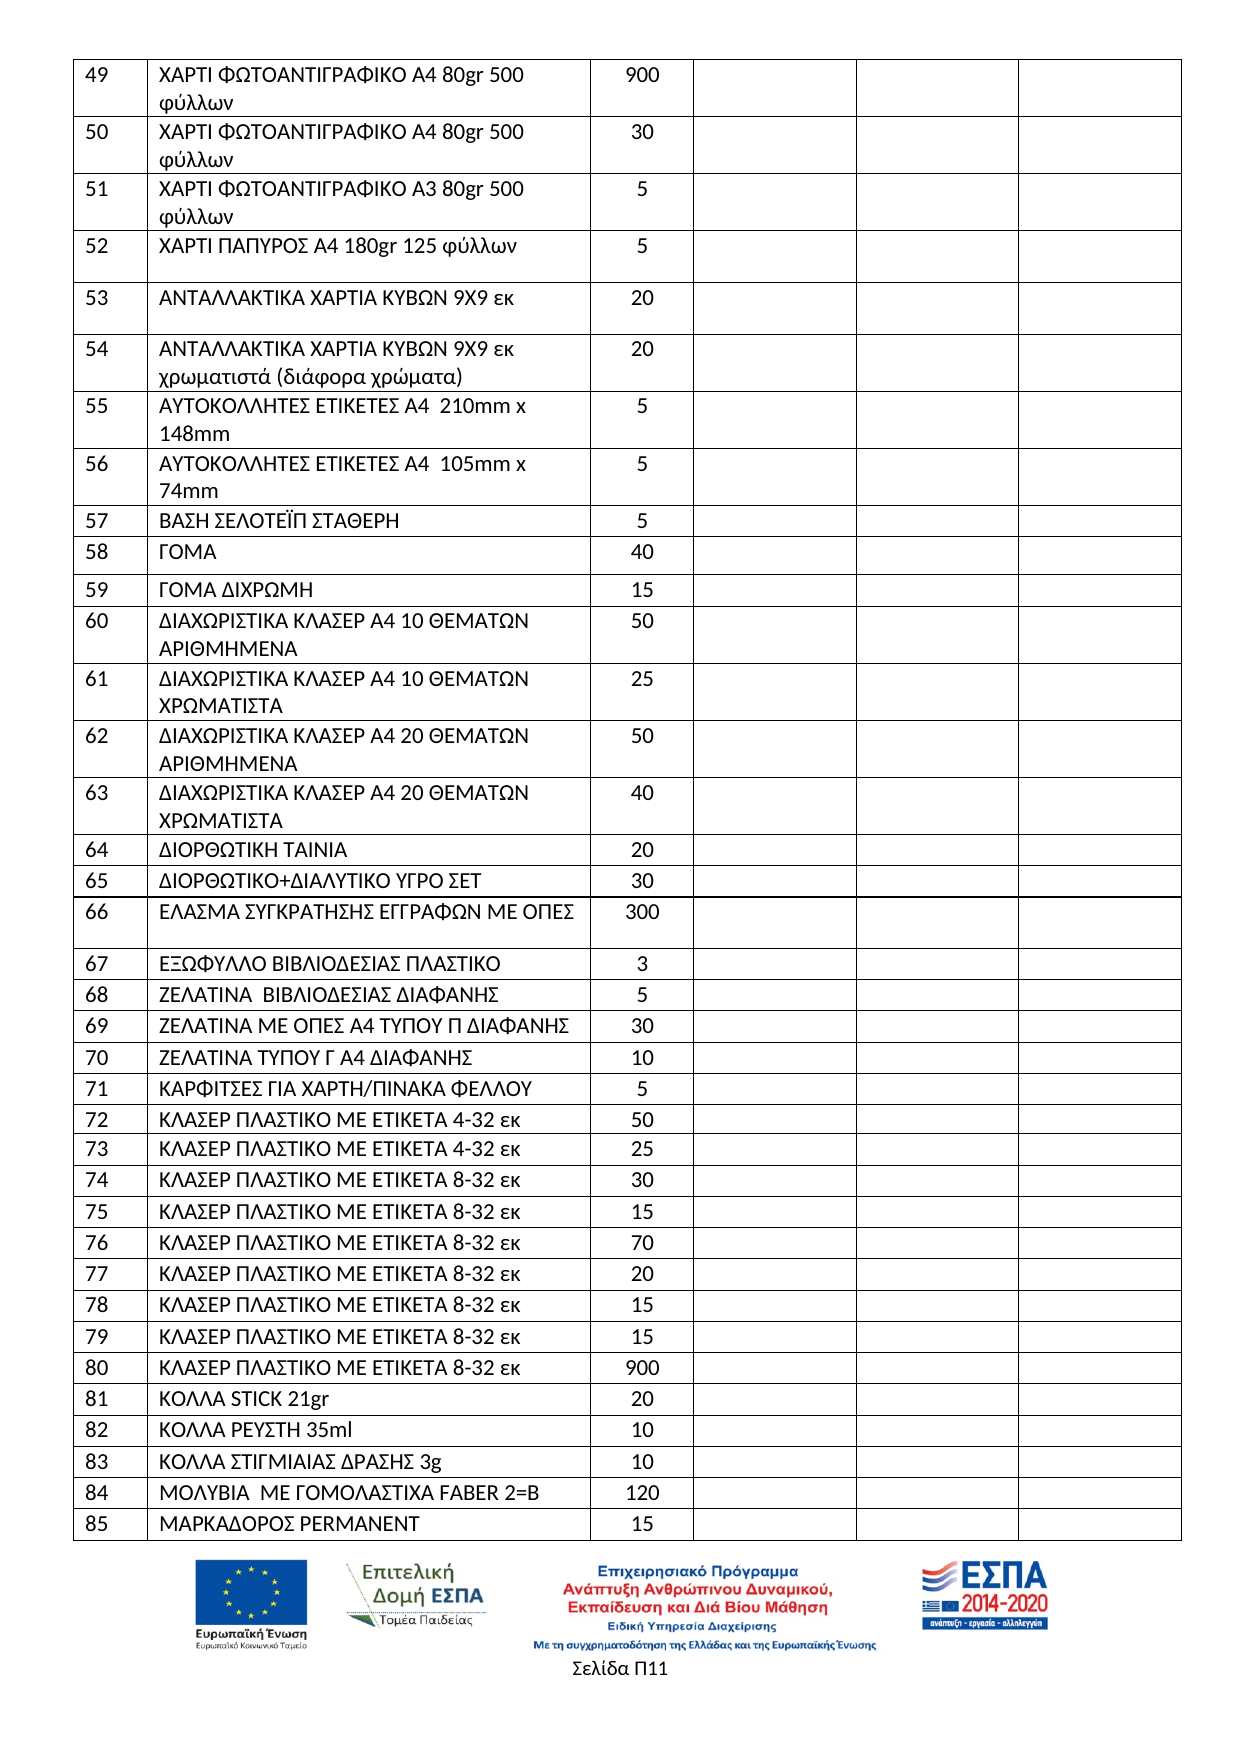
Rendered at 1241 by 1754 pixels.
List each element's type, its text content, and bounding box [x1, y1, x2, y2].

table_cell [1019, 1322, 1181, 1352]
table_cell [857, 1259, 1018, 1289]
table_cell 53 [74, 283, 147, 333]
table_cell [857, 335, 1018, 391]
table_cell [1019, 174, 1181, 230]
table_cell [1019, 335, 1181, 391]
table_cell 30 [591, 117, 693, 173]
table_cell [1019, 1447, 1181, 1477]
table_cell 50 [74, 117, 147, 173]
table_cell 82 [74, 1416, 147, 1446]
table_cell [694, 1259, 856, 1289]
table_cell [857, 231, 1018, 282]
table_cell 51 [74, 174, 147, 230]
table_cell 58 [74, 537, 147, 574]
table_cell 50 [591, 1105, 693, 1133]
table_cell 70 [74, 1043, 147, 1073]
table_cell ΚΛΑΣΕΡ ΠΛΑΣΤΙΚΟ ME ETIKETA 8-32 εκ [148, 1228, 590, 1258]
table_cell [1019, 1134, 1181, 1164]
table_cell ΚΛΑΣΕΡ ΠΛΑΣΤΙΚΟ ME ETIKETA 4-32 εκ [148, 1105, 590, 1133]
table_cell 50 [591, 721, 693, 777]
table_cell [1019, 1074, 1181, 1104]
table_cell [857, 1478, 1018, 1508]
table_cell 61 [74, 664, 147, 720]
table_cell 73 [74, 1134, 147, 1164]
table_cell 15 [591, 1322, 693, 1352]
table_cell [1019, 231, 1181, 282]
table_cell [857, 1384, 1018, 1414]
table_cell [694, 949, 856, 979]
table_cell 20 [591, 1259, 693, 1289]
table_cell [1019, 537, 1181, 574]
table_cell [694, 778, 856, 834]
table_cell [694, 1291, 856, 1321]
table_cell 70 [591, 1228, 693, 1258]
table_cell [1019, 1166, 1181, 1196]
table_cell [694, 1105, 856, 1133]
table_cell [694, 1228, 856, 1258]
table_cell [694, 1416, 856, 1446]
table_cell [1019, 1416, 1181, 1446]
table_cell ΑΝΤΑΛΛΑΚΤΙΚΑ ΧΑΡΤΙΑ ΚΥΒΩΝ 9Χ9 εκ [148, 283, 590, 333]
table_cell ΜΑΡΚΑΔΟΡΟΣ PERMANENT [148, 1509, 590, 1539]
table_cell 57 [74, 506, 147, 536]
table_cell ΚΛΑΣΕΡ ΠΛΑΣΤΙΚΟ ME ETIKETA 8-32 εκ [148, 1166, 590, 1196]
table_cell 900 [591, 60, 693, 116]
table_cell ΖΕΛΑΤΙΝΑ ΜΕ ΟΠΕΣ Α4 ΤΥΠΟΥ Π ΔΙΑΦΑΝΗΣ [148, 1011, 590, 1042]
table_cell [857, 1105, 1018, 1133]
table_cell [857, 1447, 1018, 1477]
table_cell [857, 1197, 1018, 1227]
table_cell ΚΛΑΣΕΡ ΠΛΑΣΤΙΚΟ ME ETIKETA 8-32 εκ [148, 1322, 590, 1352]
table_cell ΚΛΑΣΕΡ ΠΛΑΣΤΙΚΟ ME ETIKETA 8-32 εκ [148, 1197, 590, 1227]
table_cell [857, 1509, 1018, 1539]
table_cell [857, 835, 1018, 865]
table_cell [857, 1011, 1018, 1042]
table_cell [857, 575, 1018, 606]
table_cell ΧΑΡΤΙ ΠΑΠΥΡΟΣ Α4 180gr 125 φύλλων [148, 231, 590, 282]
table_cell 75 [74, 1197, 147, 1227]
table_cell [1019, 449, 1181, 505]
table_cell [1019, 664, 1181, 720]
table_cell 30 [591, 1166, 693, 1196]
table_cell ΕΛΑΣΜΑ ΣΥΓΚΡΑΤΗΣΗΣ ΕΓΓΡΑΦΩΝ ΜΕ ΟΠΕΣ [148, 898, 590, 948]
table_cell 74 [74, 1166, 147, 1196]
table_cell [1019, 778, 1181, 834]
table_cell [857, 949, 1018, 979]
table_cell [857, 1353, 1018, 1383]
table_cell 65 [74, 866, 147, 896]
table_cell ΚΛΑΣΕΡ ΠΛΑΣΤΙΚΟ ME ETIKETA 4-32 εκ [148, 1134, 590, 1164]
table_cell ΓΟΜΑ [148, 537, 590, 574]
table_cell 5 [591, 506, 693, 536]
table_cell [694, 1043, 856, 1073]
table_cell [857, 506, 1018, 536]
table_cell 5 [591, 231, 693, 282]
table_cell [694, 607, 856, 663]
table_cell 49 [74, 60, 147, 116]
table_cell [857, 866, 1018, 896]
table_cell [1019, 1011, 1181, 1042]
table_cell 5 [591, 1074, 693, 1104]
table_cell 77 [74, 1259, 147, 1289]
table_cell 83 [74, 1447, 147, 1477]
table_cell ΧΑΡΤΙ ΦΩΤΟΑΝΤΙΓΡΑΦΙΚΟ Α4 80gr 500 φύλλων [148, 60, 590, 116]
table_cell 40 [591, 537, 693, 574]
table_cell [694, 1011, 856, 1042]
table_cell ΔΙΑΧΩΡΙΣΤΙΚΑ ΚΛΑΣΕΡ Α4 20 ΘΕΜΑΤΩΝ ΧΡΩΜΑΤΙΣΤΑ [148, 778, 590, 834]
table_cell [857, 283, 1018, 333]
table_cell 62 [74, 721, 147, 777]
table_cell ΚΛΑΣΕΡ ΠΛΑΣΤΙΚΟ ME ETIKETA 8-32 εκ [148, 1291, 590, 1321]
table_cell 79 [74, 1322, 147, 1352]
table_cell 52 [74, 231, 147, 282]
table_cell [694, 575, 856, 606]
table_cell ΑΥΤΟΚΟΛΛΗΤΕΣ ΕΤΙΚΕΤΕΣ Α4 210mm x 148mm [148, 392, 590, 448]
table_cell 76 [74, 1228, 147, 1258]
table_cell [1019, 1197, 1181, 1227]
table_cell [694, 392, 856, 448]
table_cell ΚΟΛΛΑ ΡΕΥΣΤΗ 35ml [148, 1416, 590, 1446]
table_cell [694, 1074, 856, 1104]
table_cell 59 [74, 575, 147, 606]
table_cell 30 [591, 866, 693, 896]
table_cell 5 [591, 980, 693, 1010]
table_cell 25 [591, 1134, 693, 1164]
table_cell [694, 1134, 856, 1164]
table_cell 30 [591, 1011, 693, 1042]
table_cell 40 [591, 778, 693, 834]
table_cell [857, 898, 1018, 948]
table_cell 85 [74, 1509, 147, 1539]
table_cell ΚΑΡΦΙΤΣΕΣ ΓΙΑ ΧΑΡΤΗ/ΠΙΝΑΚΑ ΦΕΛΛΟΥ [148, 1074, 590, 1104]
table_cell [857, 721, 1018, 777]
table_cell [694, 1478, 856, 1508]
table_cell 900 [591, 1353, 693, 1383]
table_cell [1019, 835, 1181, 865]
table_cell [857, 1322, 1018, 1352]
table_cell [857, 1416, 1018, 1446]
table_cell [694, 1197, 856, 1227]
table_cell ΔΙΟΡΘΩΤΙΚΗ ΤΑΙΝΙΑ [148, 835, 590, 865]
table_cell [857, 537, 1018, 574]
table_cell [1019, 283, 1181, 333]
table_cell ΧΑΡΤΙ ΦΩΤΟΑΝΤΙΓΡΑΦΙΚΟ Α4 80gr 500 φύλλων [148, 117, 590, 173]
table_cell ΧΑΡΤΙ ΦΩΤΟΑΝΤΙΓΡΑΦΙΚΟ Α3 80gr 500 φύλλων [148, 174, 590, 230]
table_cell 20 [591, 835, 693, 865]
table_cell 68 [74, 980, 147, 1010]
table_cell 10 [591, 1416, 693, 1446]
table_cell ΜOΛΥΒΙΑ ΜΕ ΓΟΜΟΛΑΣΤΙΧΑ FABER 2=B [148, 1478, 590, 1508]
table_cell 10 [591, 1447, 693, 1477]
table_cell 5 [591, 174, 693, 230]
table_cell [857, 778, 1018, 834]
table_cell [694, 898, 856, 948]
table_cell [1019, 117, 1181, 173]
table_cell [694, 1353, 856, 1383]
table_cell 71 [74, 1074, 147, 1104]
table_cell [1019, 1043, 1181, 1073]
table_cell 15 [591, 1197, 693, 1227]
table_cell ΒΑΣΗ ΣΕΛΟΤΕΪΠ ΣΤΑΘΕΡΗ [148, 506, 590, 536]
table_cell [694, 1509, 856, 1539]
table_cell [1019, 949, 1181, 979]
table_cell [694, 1322, 856, 1352]
table_cell ΑΥΤΟΚΟΛΛΗΤΕΣ ΕΤΙΚΕΤΕΣ Α4 105mm x 74mm [148, 449, 590, 505]
table_cell 120 [591, 1478, 693, 1508]
table_cell [857, 1291, 1018, 1321]
table_cell 15 [591, 1291, 693, 1321]
table_cell 20 [591, 1384, 693, 1414]
table_cell [857, 980, 1018, 1010]
table_cell ΚΛΑΣΕΡ ΠΛΑΣΤΙΚΟ ME ETIKETA 8-32 εκ [148, 1259, 590, 1289]
table_cell [857, 1043, 1018, 1073]
table_cell [694, 449, 856, 505]
table_cell 69 [74, 1011, 147, 1042]
table_cell 5 [591, 449, 693, 505]
table_cell [1019, 1353, 1181, 1383]
table_cell [694, 835, 856, 865]
table_cell 60 [74, 607, 147, 663]
table_cell [694, 506, 856, 536]
table_cell 50 [591, 607, 693, 663]
table_cell 55 [74, 392, 147, 448]
table_cell [857, 174, 1018, 230]
table_cell [694, 174, 856, 230]
table_cell [857, 117, 1018, 173]
table_cell [857, 1074, 1018, 1104]
table_cell [1019, 866, 1181, 896]
table_cell 80 [74, 1353, 147, 1383]
table_cell 78 [74, 1291, 147, 1321]
table_cell 15 [591, 575, 693, 606]
table_cell [857, 1134, 1018, 1164]
table_cell ΔΙΟΡΘΩΤΙΚΟ+ΔΙΑΛΥΤΙΚΟ ΥΓΡΟ ΣΕΤ [148, 866, 590, 896]
table_cell [1019, 1228, 1181, 1258]
table_cell [1019, 506, 1181, 536]
table_cell [1019, 1478, 1181, 1508]
table_cell ΕΞΩΦΥΛΛΟ ΒΙΒΛΙΟΔΕΣΙΑΣ ΠΛΑΣΤΙΚΟ [148, 949, 590, 979]
table_cell ΖΕΛΑΤΙΝΑ ΤΥΠΟΥ Γ Α4 ΔΙΑΦΑΝΗΣ [148, 1043, 590, 1073]
table_cell 5 [591, 392, 693, 448]
table_cell 15 [591, 1509, 693, 1539]
table_cell 20 [591, 335, 693, 391]
table_cell ΚΛΑΣΕΡ ΠΛΑΣΤΙΚΟ ME ETIKETA 8-32 εκ [148, 1353, 590, 1383]
table_cell [694, 231, 856, 282]
table_cell 72 [74, 1105, 147, 1133]
table_cell [694, 60, 856, 116]
table_cell [857, 392, 1018, 448]
table_cell [694, 335, 856, 391]
table_cell [857, 449, 1018, 505]
table_cell [1019, 392, 1181, 448]
table_cell [857, 1166, 1018, 1196]
table_cell ΓΟΜΑ ΔΙΧΡΩΜΗ [148, 575, 590, 606]
table_cell 54 [74, 335, 147, 391]
table_cell [694, 537, 856, 574]
table_cell 63 [74, 778, 147, 834]
table_cell [1019, 898, 1181, 948]
table_cell 3 [591, 949, 693, 979]
table_cell [694, 117, 856, 173]
table_cell [694, 1447, 856, 1477]
table_cell [694, 664, 856, 720]
table_cell 81 [74, 1384, 147, 1414]
table_cell [1019, 607, 1181, 663]
table_cell [1019, 1509, 1181, 1539]
table_cell [1019, 1105, 1181, 1133]
table_cell [1019, 1291, 1181, 1321]
table_cell [857, 664, 1018, 720]
table_cell [694, 980, 856, 1010]
table_cell [857, 1228, 1018, 1258]
table_cell 300 [591, 898, 693, 948]
table_cell [694, 1166, 856, 1196]
table_cell [1019, 980, 1181, 1010]
table_cell [1019, 60, 1181, 116]
table_cell ΑΝΤΑΛΛΑΚΤΙΚΑ ΧΑΡΤΙΑ ΚΥΒΩΝ 9Χ9 εκ χρωματιστά (διάφορα χρώματα) [148, 335, 590, 391]
table_cell 66 [74, 898, 147, 948]
table_cell ΖΕΛΑΤΙΝΑ ΒΙΒΛΙΟΔΕΣΙΑΣ ΔΙΑΦΑΝΗΣ [148, 980, 590, 1010]
table_cell ΚΟΛΛΑ ΣΤΙΓΜΙΑΙΑΣ ΔΡΑΣΗΣ 3g [148, 1447, 590, 1477]
table_cell [694, 283, 856, 333]
table_cell ΚΟΛΛΑ STICK 21gr [148, 1384, 590, 1414]
table_cell [1019, 575, 1181, 606]
table_cell ΔΙΑΧΩΡΙΣΤΙΚΑ ΚΛΑΣΕΡ Α4 20 ΘΕΜΑΤΩΝ ΑΡΙΘΜΗΜΕΝΑ [148, 721, 590, 777]
picture [190, 1555, 1050, 1655]
table_cell 84 [74, 1478, 147, 1508]
table_cell [694, 1384, 856, 1414]
table_cell ΔΙΑΧΩΡΙΣΤΙΚΑ ΚΛΑΣΕΡ Α4 10 ΘΕΜΑΤΩΝ ΧΡΩΜΑΤΙΣΤΑ [148, 664, 590, 720]
table_cell [1019, 1384, 1181, 1414]
table_cell [1019, 1259, 1181, 1289]
table_cell [694, 866, 856, 896]
table_cell 64 [74, 835, 147, 865]
table_cell ΔΙΑΧΩΡΙΣΤΙΚΑ ΚΛΑΣΕΡ Α4 10 ΘΕΜΑΤΩΝ ΑΡΙΘΜΗΜΕΝΑ [148, 607, 590, 663]
table_cell [694, 721, 856, 777]
table_cell [1019, 721, 1181, 777]
table_cell 56 [74, 449, 147, 505]
table_cell 67 [74, 949, 147, 979]
table_cell 20 [591, 283, 693, 333]
table_cell 25 [591, 664, 693, 720]
table_cell [857, 60, 1018, 116]
table_cell 10 [591, 1043, 693, 1073]
table_cell [857, 607, 1018, 663]
